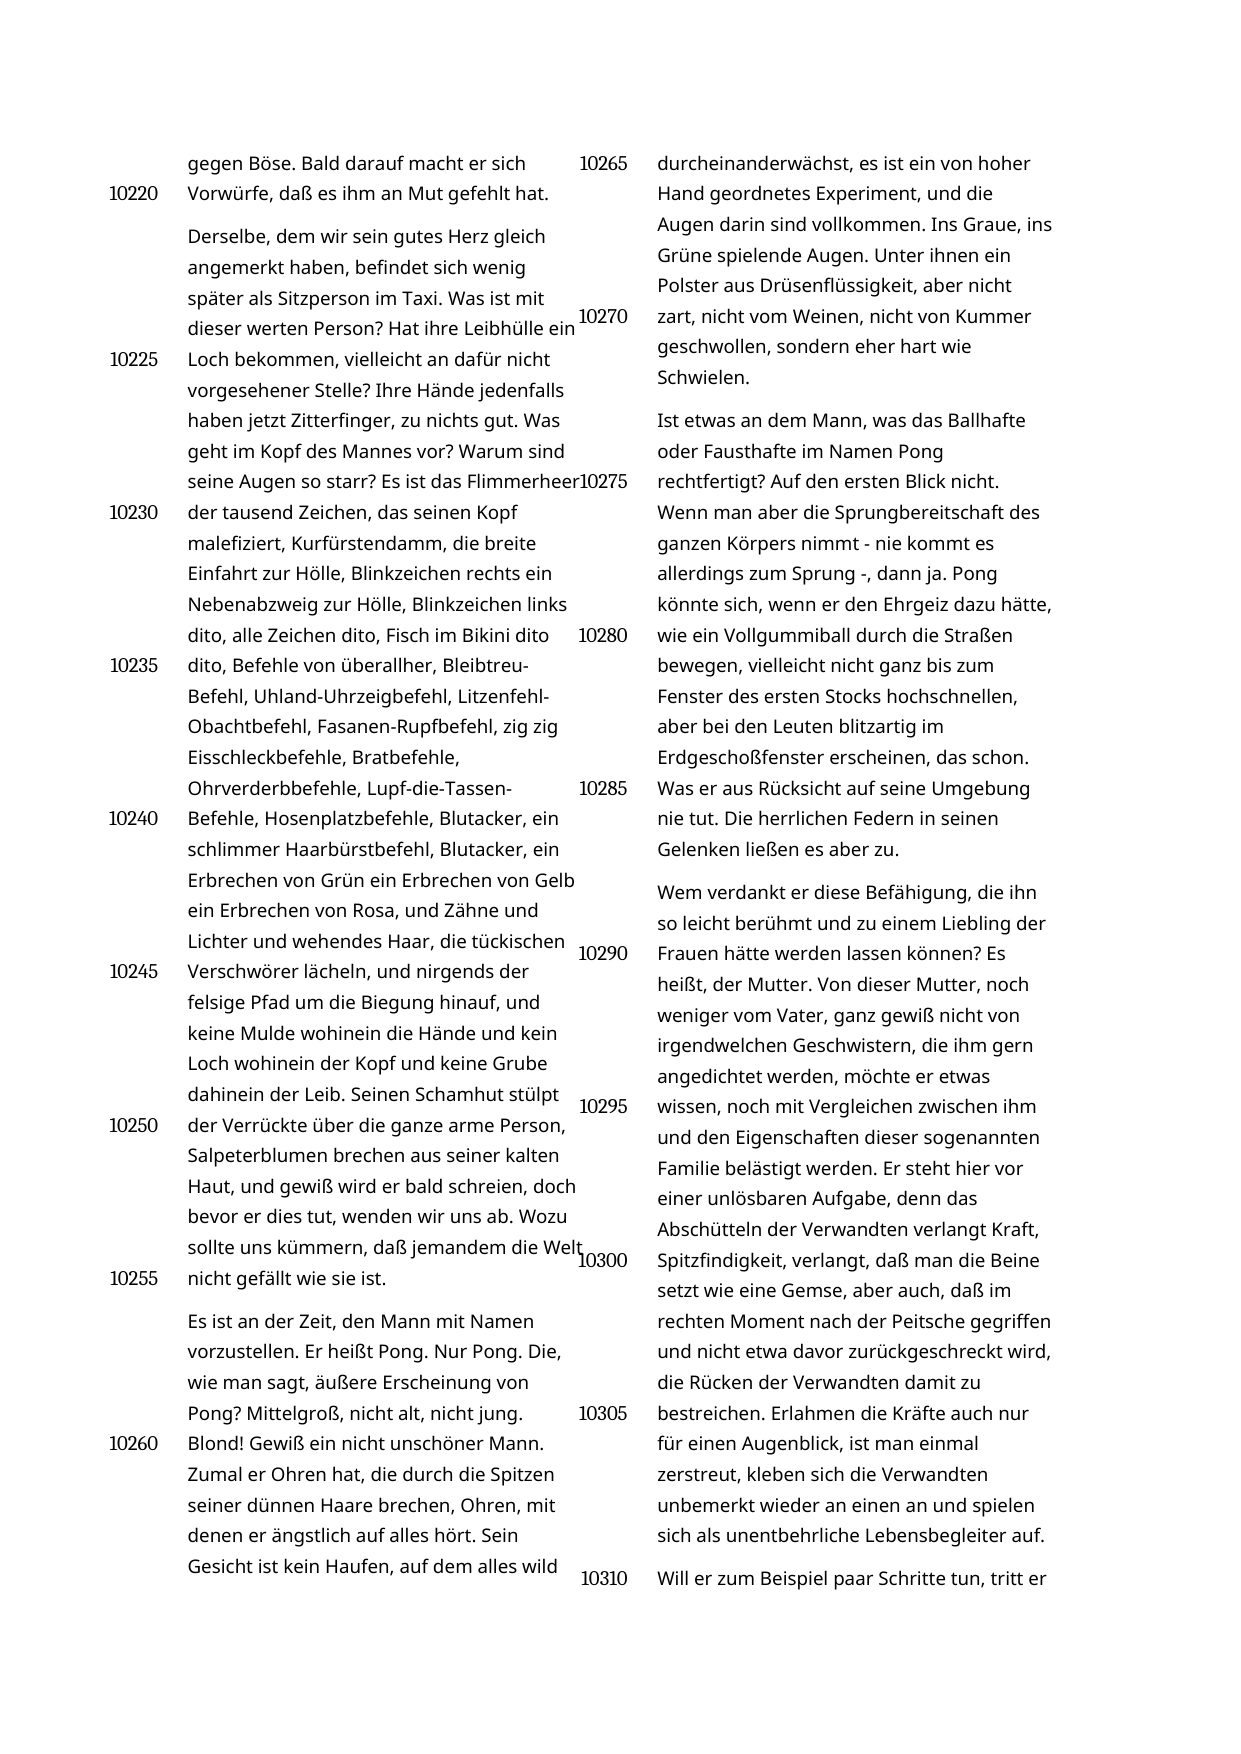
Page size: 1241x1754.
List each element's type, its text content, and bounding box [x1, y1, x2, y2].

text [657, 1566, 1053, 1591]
text Es ist an der Zeit, den Mann mit Namen vorzustellen. Er heißt Pong. Nur Pong. Die, wie man sagt, äußere Erscheinung von Pong? Mittelgroß, nicht alt, nicht jung. Blond! Gewiß ein nicht unschöner Mann. Zumal er Ohren hat, die durch die Spitzen seiner dünnen Haare brechen, Ohren, mit denen er ängstlich auf alles hört. Sein Gesicht ist kein Haufen, auf dem alles wild durcheinanderwächst, es ist ein von hoher Hand geordnetes Experiment, und die Augen darin sind vollkommen. Ins Graue, ins Grüne spielende Augen. Unter ihnen ein Polster aus Drüsenflüssigkeit, aber nicht zart, nicht vom Weinen, nicht von Kummer geschwollen, sondern eher hart wie Schwielen. [657, 150, 1053, 390]
text Es ist an der Zeit, den Mann mit Namen vorzustellen. Er heißt Pong. Nur Pong. Die, wie man sagt, äußere Erscheinung von Pong? Mittelgroß, nicht alt, nicht jung. Blond! Gewiß ein nicht unschöner Mann. Zumal er Ohren hat, die durch die Spitzen seiner dünnen Haare brechen, Ohren, mit denen er ängstlich auf alles hört. Sein Gesicht ist kein Haufen, auf dem alles wild durcheinanderwächst, es ist ein von hoher Hand geordnetes Experiment, und die Augen darin sind vollkommen. Ins Graue, ins Grüne spielende Augen. Unter ihnen ein Polster aus Drüsenflüssigkeit, aber nicht zart, nicht vom Weinen, nicht von Kummer geschwollen, sondern eher hart wie Schwielen. [187, 1308, 583, 1579]
text Derselbe, dem wir sein gutes Herz gleich angemerkt haben, befindet sich wenig später als Sitzperson im Taxi. Was ist mit dieser werten Person? Hat ihre Leibhülle ein Loch bekommen, vielleicht an dafür nicht vorgesehener Stelle? Ihre Hände jedenfalls haben jetzt Zitterfinger, zu nichts gut. Was geht im Kopf des Mannes vor? Warum sind seine Augen so starr? Es ist das Flimmerheer der tausend Zeichen, das seinen Kopf malefiziert, Kurfürstendamm, die breite Einfahrt zur Hölle, Blinkzeichen rechts ein Nebenabzweig zur Hölle, Blinkzeichen links dito, alle Zeichen dito, Fisch im Bikini dito dito, Befehle von überallher, Bleibtreu-Befehl, Uhland-Uhrzeigbefehl, Litzenfehl-Obachtbefehl, Fasanen-Rupfbefehl, zig zig Eisschleckbefehle, Bratbefehle, Ohrverderbbefehle, Lupf-die-Tassen-Befehle, Hosenplatzbefehle, Blutacker, ein schlimmer Haarbürstbefehl, Blutacker, ein Erbrechen von Grün ein Erbrechen von Gelb ein Erbrechen von Rosa, und Zähne und Lichter und wehendes Haar, die tückischen Verschwörer lächeln, und nirgends der felsige Pfad um die Biegung hinauf, und keine Mulde wohinein die Hände und kein Loch wohinein der Kopf und keine Grube dahinein der Leib. Seinen Schamhut stülpt der Verrückte über die ganze arme Person, Salpeterblumen brechen aus seiner kalten Haut, und gewiß wird er bald schreien, doch bevor er dies tut, wenden wir uns ab. Wozu sollte uns kümmern, daß jemandem die Welt nicht gefällt wie sie ist. [187, 224, 583, 1291]
text Wem verdankt er diese Befähigung, die ihn so leicht berühmt und zu einem Liebling der Frauen hätte werden lassen können? Es heißt, der Mutter. Von dieser Mutter, noch weniger vom Vater, ganz gewiß nicht von irgendwelchen Geschwistern, die ihm gern angedichtet werden, möchte er etwas wissen, noch mit Vergleichen zwischen ihm und den Eigenschaften dieser sogenannten Familie belästigt werden. Er steht hier vor einer unlösbaren Aufgabe, denn das Abschütteln der Verwandten verlangt Kraft, Spitzfindigkeit, verlangt, daß man die Beine setzt wie eine Gemse, aber auch, daß im rechten Moment nach der Peitsche gegriffen und nicht etwa davor zurückgeschreckt wird, die Rücken der Verwandten damit zu bestreichen. Erlahmen die Kräfte auch nur für einen Augenblick, ist man einmal zerstreut, kleben sich die Verwandten unbemerkt wieder an einen an und spielen sich als unentbehrliche Lebensbegleiter auf. [657, 879, 1053, 1548]
text Ist etwas an dem Mann, was das Ballhafte oder Fausthafte im Namen Pong rechtfertigt? Auf den ersten Blick nicht. Wenn man aber die Sprungbereitschaft des ganzen Körpers nimmt - nie kommt es allerdings zum Sprung -, dann ja. Pong könnte sich, wenn er den Ehrgeiz dazu hätte, wie ein Vollgummiball durch die Straßen bewegen, vielleicht nicht ganz bis zum Fenster des ersten Stocks hochschnellen, aber bei den Leuten blitzartig im Erdgeschoßfenster erscheinen, das schon. Was er aus Rücksicht auf seine Umgebung nie tut. Die herrlichen Federn in seinen Gelenken ließen es aber zu. [657, 407, 1053, 862]
